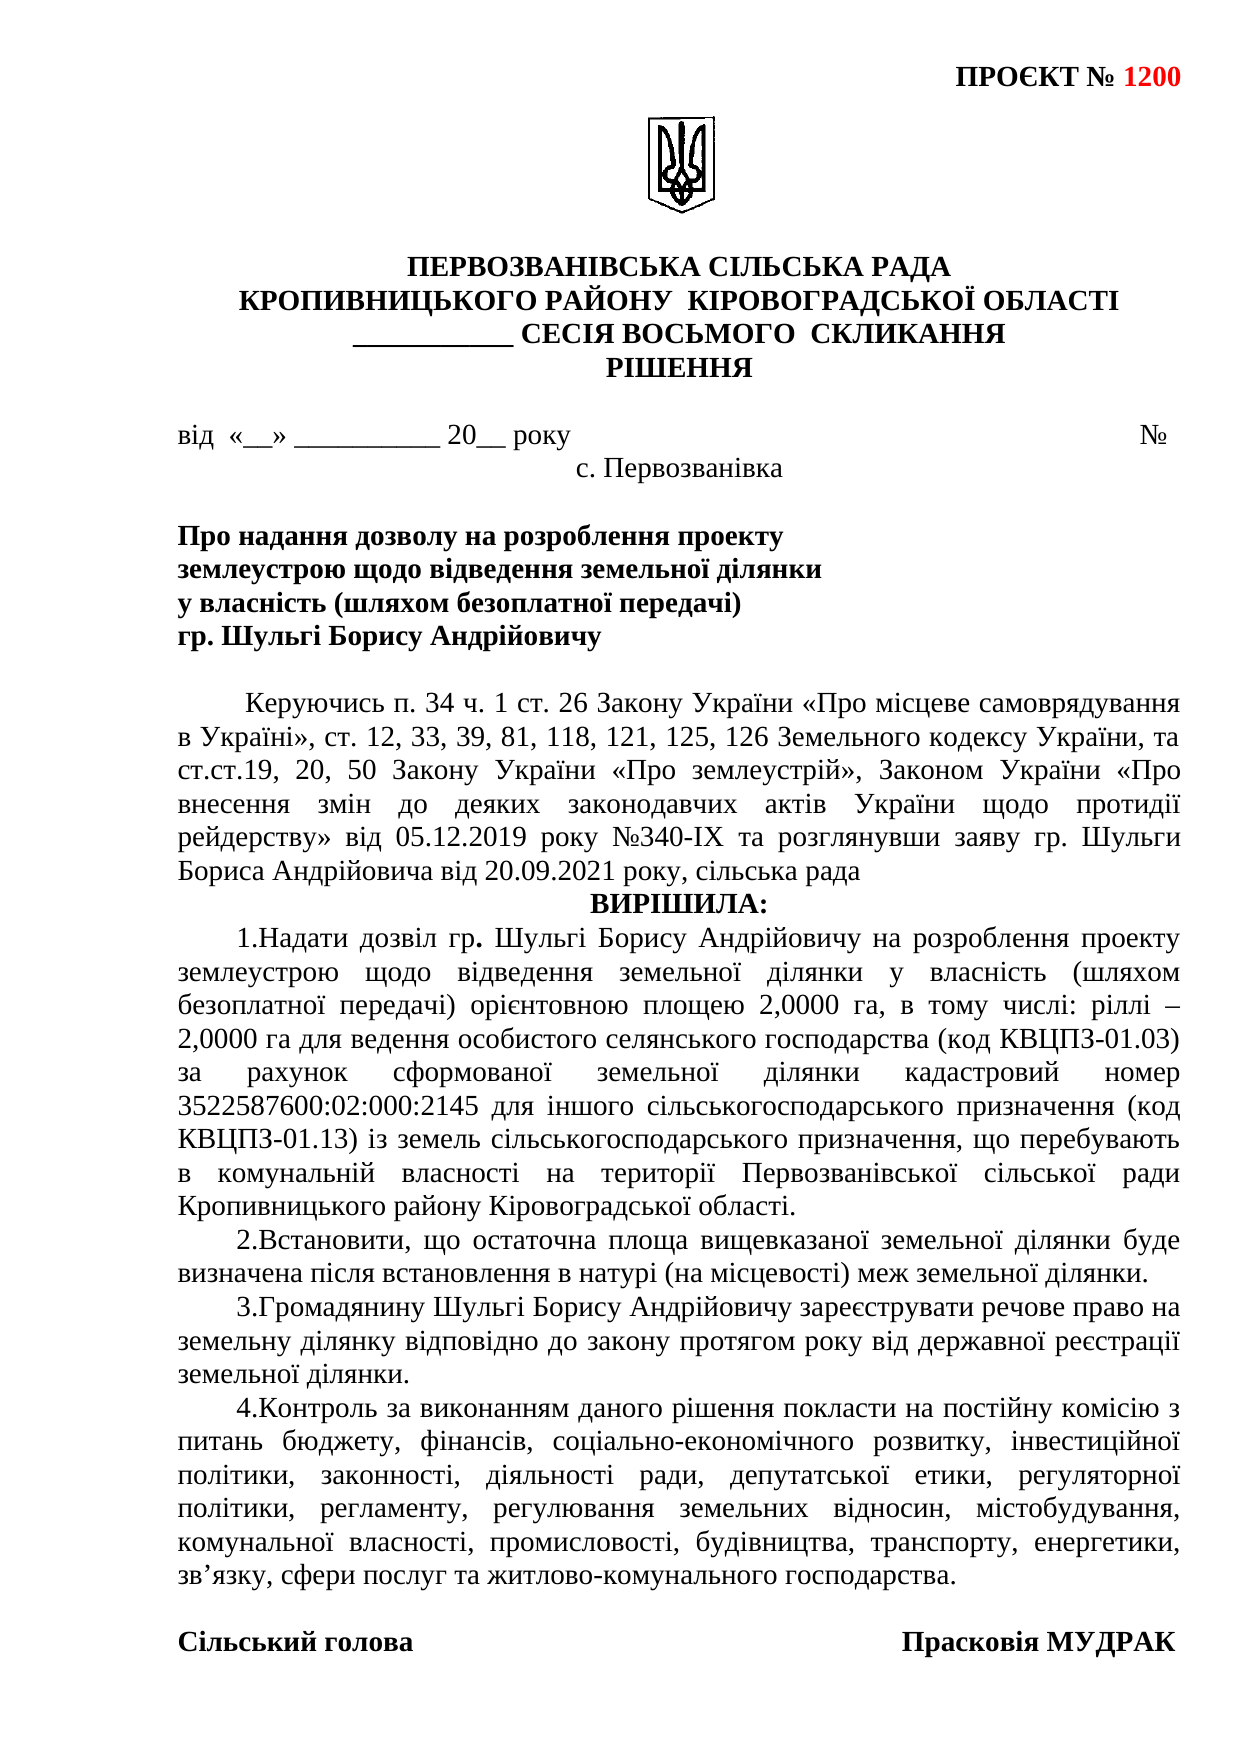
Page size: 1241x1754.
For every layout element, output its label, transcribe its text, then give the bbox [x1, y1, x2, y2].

text ПРОЄКТ № 1200 [177, 59, 1181, 93]
text ___________ СЕСІЯ ВОСЬМОГО СКЛИКАННЯ [177, 316, 1181, 350]
text гр. Шульгі Борису Андрійовичу [177, 618, 1181, 652]
text Про надання дозволу на розроблення проекту [177, 518, 1181, 551]
text 3.Громадянину Шульгі Борису Андрійовичу зареєструвати речове право на земельну ділянку відповідно до закону протягом року від державної реєстрації земельної ділянки. [177, 1289, 1181, 1390]
text ВИРІШИЛА: [177, 887, 1181, 920]
text 1.Надати дозвіл гр. Шульгі Борису Андрійовичу на розроблення проекту землеустрою щодо відведення земельної ділянки у власність (шляхом безоплатної передачі) орієнтовною площею 2,0000 га, в тому числі: ріллі – 2,0000 га для ведення особистого селянського господарства (код КВЦПЗ-01.03) за рахунок сформованої земельної ділянки кадастровий номер 3522587600:02:000:2145 для іншого сільськогосподарського призначення (код КВЦПЗ-01.13) із земель сільськогосподарського призначення, що перебувають в комунальній власності на території Первозванівської сільської ради Кропивницького району Кіровоградської області. [177, 920, 1181, 1222]
text у власність (шляхом безоплатної передачі) [177, 585, 1181, 618]
text ПЕРВОЗВАНІВСЬКА СІЛЬСЬКА РАДА [177, 249, 1181, 283]
text землеустрою щодо відведення земельної ділянки [177, 551, 1181, 585]
text 2.Встановити, що остаточна площа вищевказаної земельної ділянки буде визначена після встановлення в натурі (на місцевості) меж земельної ділянки. [177, 1222, 1181, 1289]
text КРОПИВНИЦЬКОГО РАЙОНУ КІРОВОГРАДСЬКОЇ ОБЛАСТІ [177, 283, 1181, 316]
text Сільський голова Прасковія МУДРАК [177, 1624, 1181, 1658]
text 4.Контроль за виконанням даного рішення покласти на постійну комісію з питань бюджету, фінансів, соціально-економічного розвитку, інвестиційної політики, законності, діяльності ради, депутатської етики, регуляторної політики, регламенту, регулювання земельних відносин, містобудування, комунальної власності, промисловості, будівництва, транспорту, енергетики, зв’язку, сфери послуг та житлово-комунального господарства. [177, 1390, 1181, 1591]
text від «__» __________ 20__ року № [177, 417, 1181, 451]
text Керуючись п. 34 ч. 1 ст. 26 Закону України «Про місцеве самоврядування в Україні», ст. 12, 33, 39, 81, 118, 121, 125, 126 Земельного кодексу України, та ст.ст.19, 20, 50 Закону України «Про землеустрій», Законом України «Про внесення змін до деяких законодавчих актів України щодо протидії рейдерству» від 05.12.2019 року №340-ІХ та розглянувши заяву гр. Шульги Бориса Андрійовича від 20.09.2021 року, сільська рада [177, 685, 1181, 887]
text с. Первозванівка [177, 451, 1181, 484]
picture [646, 115, 717, 216]
text РІШЕННЯ [177, 350, 1181, 383]
